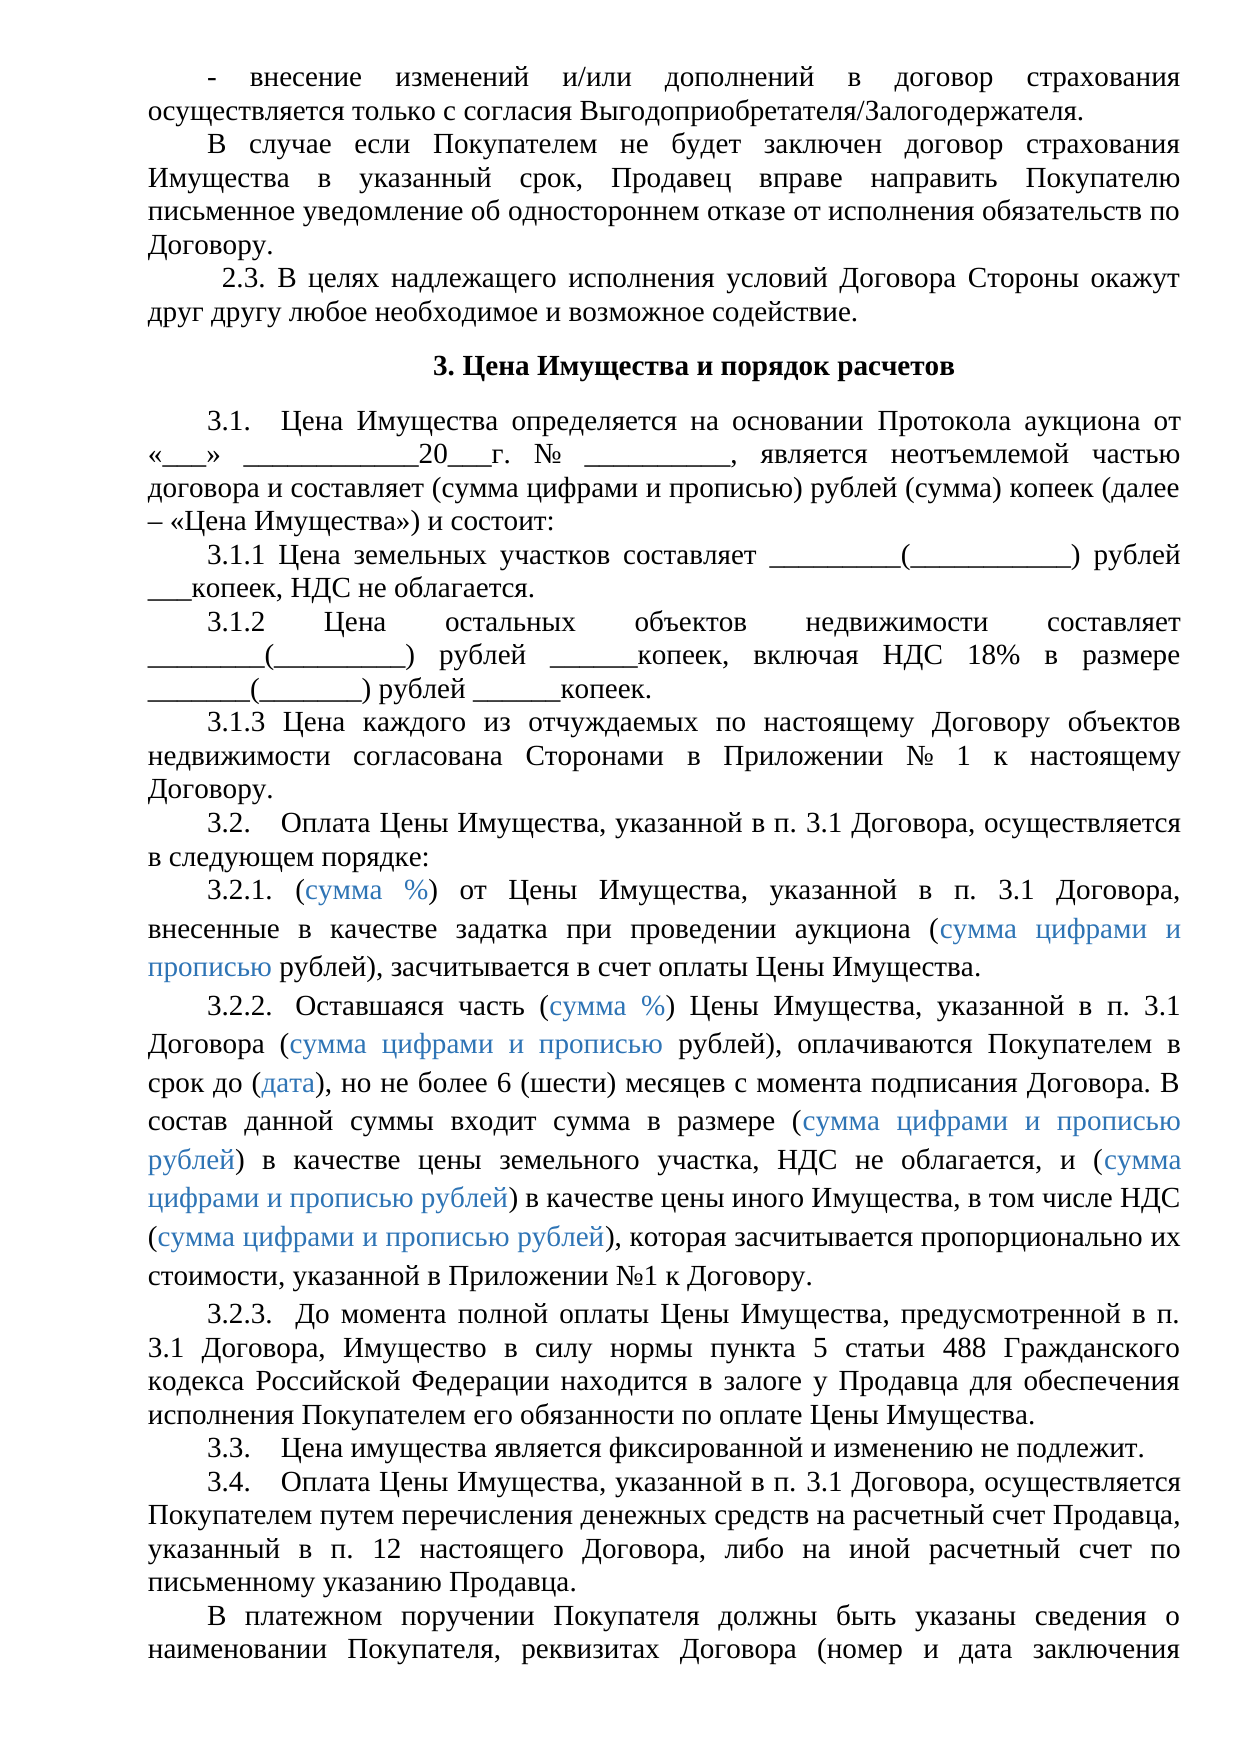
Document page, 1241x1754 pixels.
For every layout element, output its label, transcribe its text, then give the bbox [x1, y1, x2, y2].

list (сумма %) от Цены Имущества, указанной в п. 3.1 Договора, внесенные в качестве задатка при проведении аукциона (сумма цифрами и прописью рублей), засчитывается в счет оплаты Цены Имущества. [148, 872, 1181, 983]
list Оставшаяся часть (сумма %) Цены Имущества, указанной в п. 3.1 Договора (сумма цифрами и прописью рублей), оплачиваются Покупателем в срок до (дата), но не более 6 (шести) месяцев с момента подписания Договора. В состав данной суммы входит сумма в размере (сумма цифрами и прописью рублей) в качестве цены земельного участка, НДС не облагается, и (сумма цифрами и прописью рублей) в качестве цены иного Имущества, в том числе НДС (сумма цифрами и прописью рублей), которая засчитывается пропорционально их стоимости, указанной в Приложении №1 к Договору. [148, 988, 1181, 1291]
list До момента полной оплаты Цены Имущества, предусмотренной в п. 3.1 Договора, Имущество в силу нормы пункта 5 статьи 488 Гражданского кодекса Российской Федерации находится в залоге у Продавца для обеспечения исполнения Покупателем его обязанности по оплате Цены Имущества. [148, 1296, 1181, 1430]
list Цена Имущества определяется на основании Протокола аукциона от «___» ____________20___г. № __________, является неотъемлемой частью договора и составляет (сумма цифрами и прописью) рублей (сумма) копеек (далее – «Цена Имущества») и состоит: [148, 403, 1181, 537]
list Оплата Цены Имущества, указанной в п. 3.1 Договора, осуществляется Покупателем путем перечисления денежных средств на расчетный счет Продавца, указанный в п. 12 настоящего Договора, либо на иной расчетный счет по письменному указанию Продавца. [148, 1464, 1181, 1598]
text 3.1.1 Цена земельных участков составляет _________(___________) рублей ___копеек, НДС не облагается. [148, 537, 1181, 604]
text 3.1.2 Цена остальных объектов недвижимости составляет ________(_________) рублей ______копеек, включая НДС 18% в размере _______(_______) рублей ______копеек. [148, 604, 1181, 704]
text В случае если Покупателем не будет заключен договор страхования Имущества в указанный срок, Продавец вправе направить Покупателю письменное уведомление об одностороннем отказе от исполнения обязательств по Договору. [148, 126, 1181, 260]
list Цена имущества является фиксированной и изменению не подлежит. [148, 1430, 1181, 1464]
list Цена Имущества и порядок расчетов [148, 348, 1181, 382]
list Оплата Цены Имущества, указанной в п. 3.1 Договора, осуществляется в следующем порядке: [148, 805, 1181, 872]
text 2.3. В целях надлежащего исполнения условий Договора Стороны окажут друг другу любое необходимое и возможное содействие. [148, 260, 1181, 327]
text 3.1.3 Цена каждого из отчуждаемых по настоящему Договору объектов недвижимости согласована Сторонами в Приложении № 1 к настоящему Договору. [148, 704, 1181, 805]
text - внесение изменений и/или дополнений в договор страхования осуществляется только с согласия Выгодоприобретателя/Залогодержателя. [148, 59, 1181, 126]
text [148, 1598, 1181, 1665]
